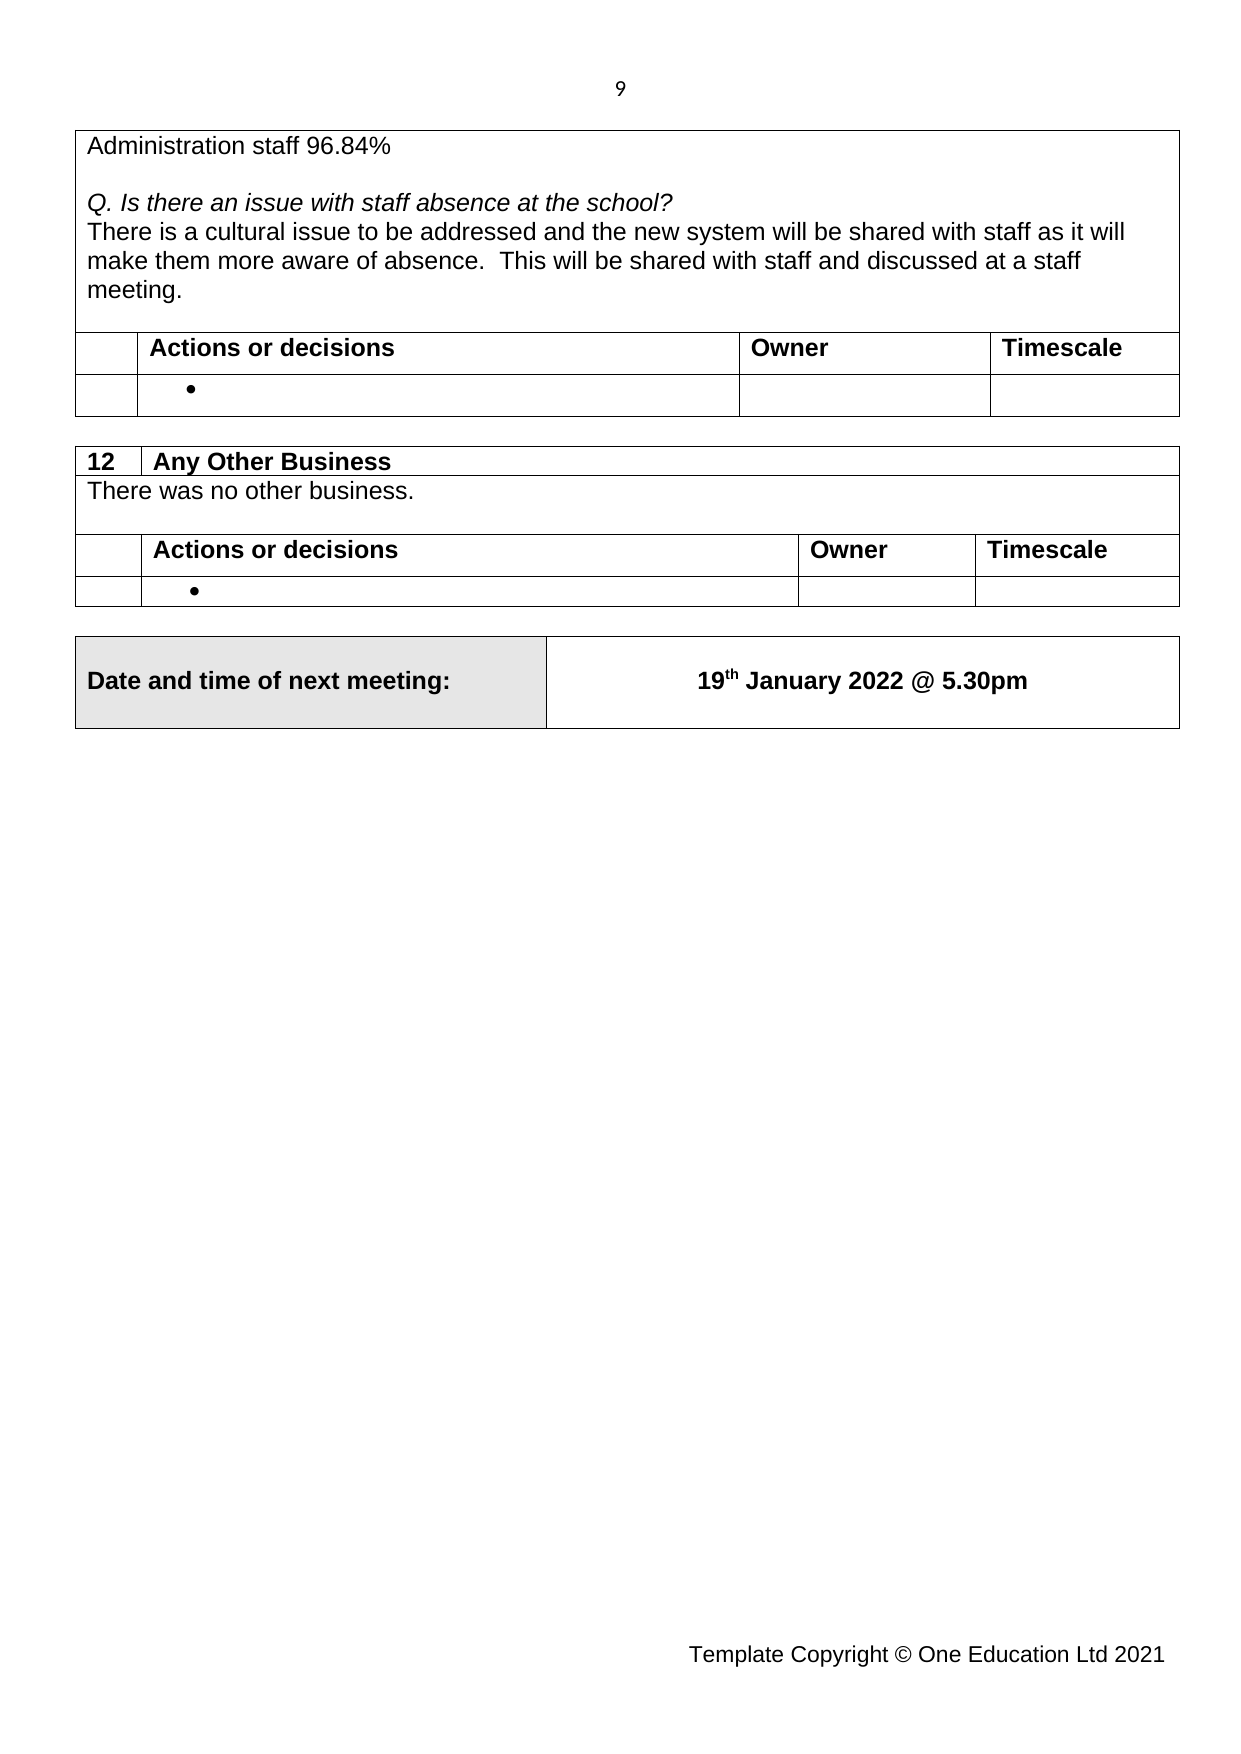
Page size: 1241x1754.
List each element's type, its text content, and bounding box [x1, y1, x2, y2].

table_cell [976, 577, 1179, 606]
table_cell There was no other business. [76, 476, 1179, 534]
table_cell [799, 577, 975, 606]
table_cell [142, 577, 798, 606]
table_cell [76, 577, 141, 606]
table_cell Actions or decisions [142, 535, 798, 576]
table_header 12 [76, 447, 141, 475]
table_cell [76, 375, 137, 416]
table_cell Owner [740, 333, 990, 374]
table_cell Timescale [976, 535, 1179, 576]
table_cell Timescale [991, 333, 1179, 374]
table_cell [991, 375, 1179, 416]
table_cell [76, 535, 141, 576]
table_cell Actions or decisions [138, 333, 739, 374]
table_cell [76, 131, 1179, 332]
table_header 19th January 2022 @ 5.30pm [547, 637, 1179, 728]
table_cell [740, 375, 990, 416]
table_header Date and time of next meeting: [76, 637, 546, 728]
table_cell [138, 375, 739, 416]
table_header Any Other Business [142, 447, 1179, 475]
table_cell Owner [799, 535, 975, 576]
table_cell [76, 333, 137, 374]
